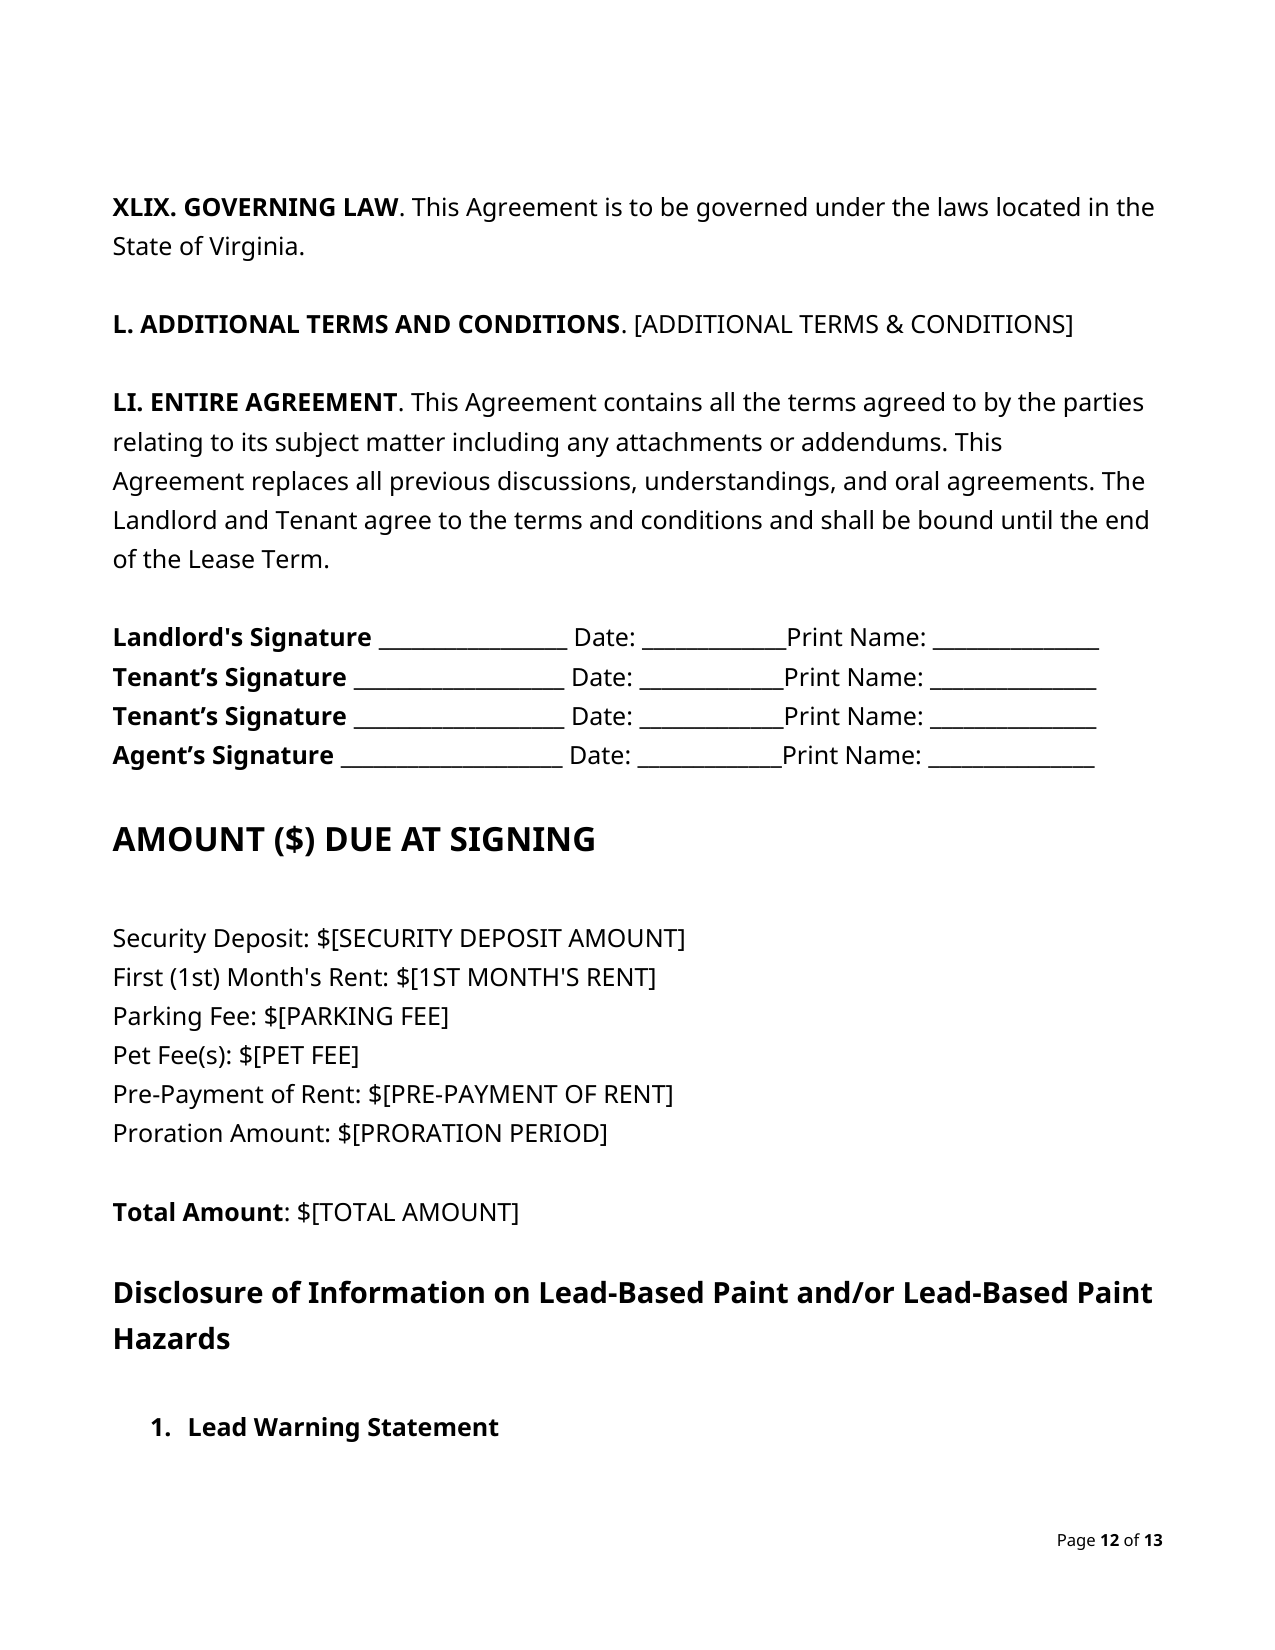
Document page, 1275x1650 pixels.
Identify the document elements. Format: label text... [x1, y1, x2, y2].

text Parking Fee: $[PARKING FEE] [112, 998, 1162, 1033]
text Tenant’s Signature ___________________ Date: _____________Print Name: _______________ [112, 698, 1162, 732]
text Agent’s Signature ____________________ Date: _____________Print Name: _______________ [112, 737, 1162, 772]
text Pre-Payment of Rent: $[PRE-PAYMENT OF RENT] [112, 1077, 1162, 1111]
text Landlord's Signature _________________ Date: _____________Print Name: _______________ [112, 620, 1162, 654]
text First (1st) Month's Rent: $[1ST MONTH'S RENT] [112, 959, 1162, 993]
text AMOUNT ($) DUE AT SIGNING [112, 816, 1162, 861]
text Disclosure of Information on Lead-Based Paint and/or Lead-Based Paint Hazards [112, 1273, 1162, 1358]
text L. ADDITIONAL TERMS AND CONDITIONS. [ADDITIONAL TERMS & CONDITIONS] [112, 307, 1162, 341]
text XLIX. GOVERNING LAW. This Agreement is to be governed under the laws located in the State of Virginia. [112, 189, 1162, 262]
text Proration Amount: $[PRORATION PERIOD] [112, 1116, 1162, 1150]
text Pet Fee(s): $[PET FEE] [112, 1038, 1162, 1072]
text LI. ENTIRE AGREEMENT. This Agreement contains all the terms agreed to by the parties relating to its subject matter including any attachments or addendums. This Agreement replaces all previous discussions, understandings, and oral agreements. The Landlord and Tenant agree to the terms and conditions and shall be bound until the end of the Lease Term. [112, 385, 1162, 576]
list Lead Warning Statement [150, 1409, 1162, 1444]
text Total Amount: $[TOTAL AMOUNT] [112, 1194, 1162, 1228]
text Tenant’s Signature ___________________ Date: _____________Print Name: _______________ [112, 659, 1162, 693]
text Security Deposit: $[SECURITY DEPOSIT AMOUNT] [112, 920, 1162, 954]
